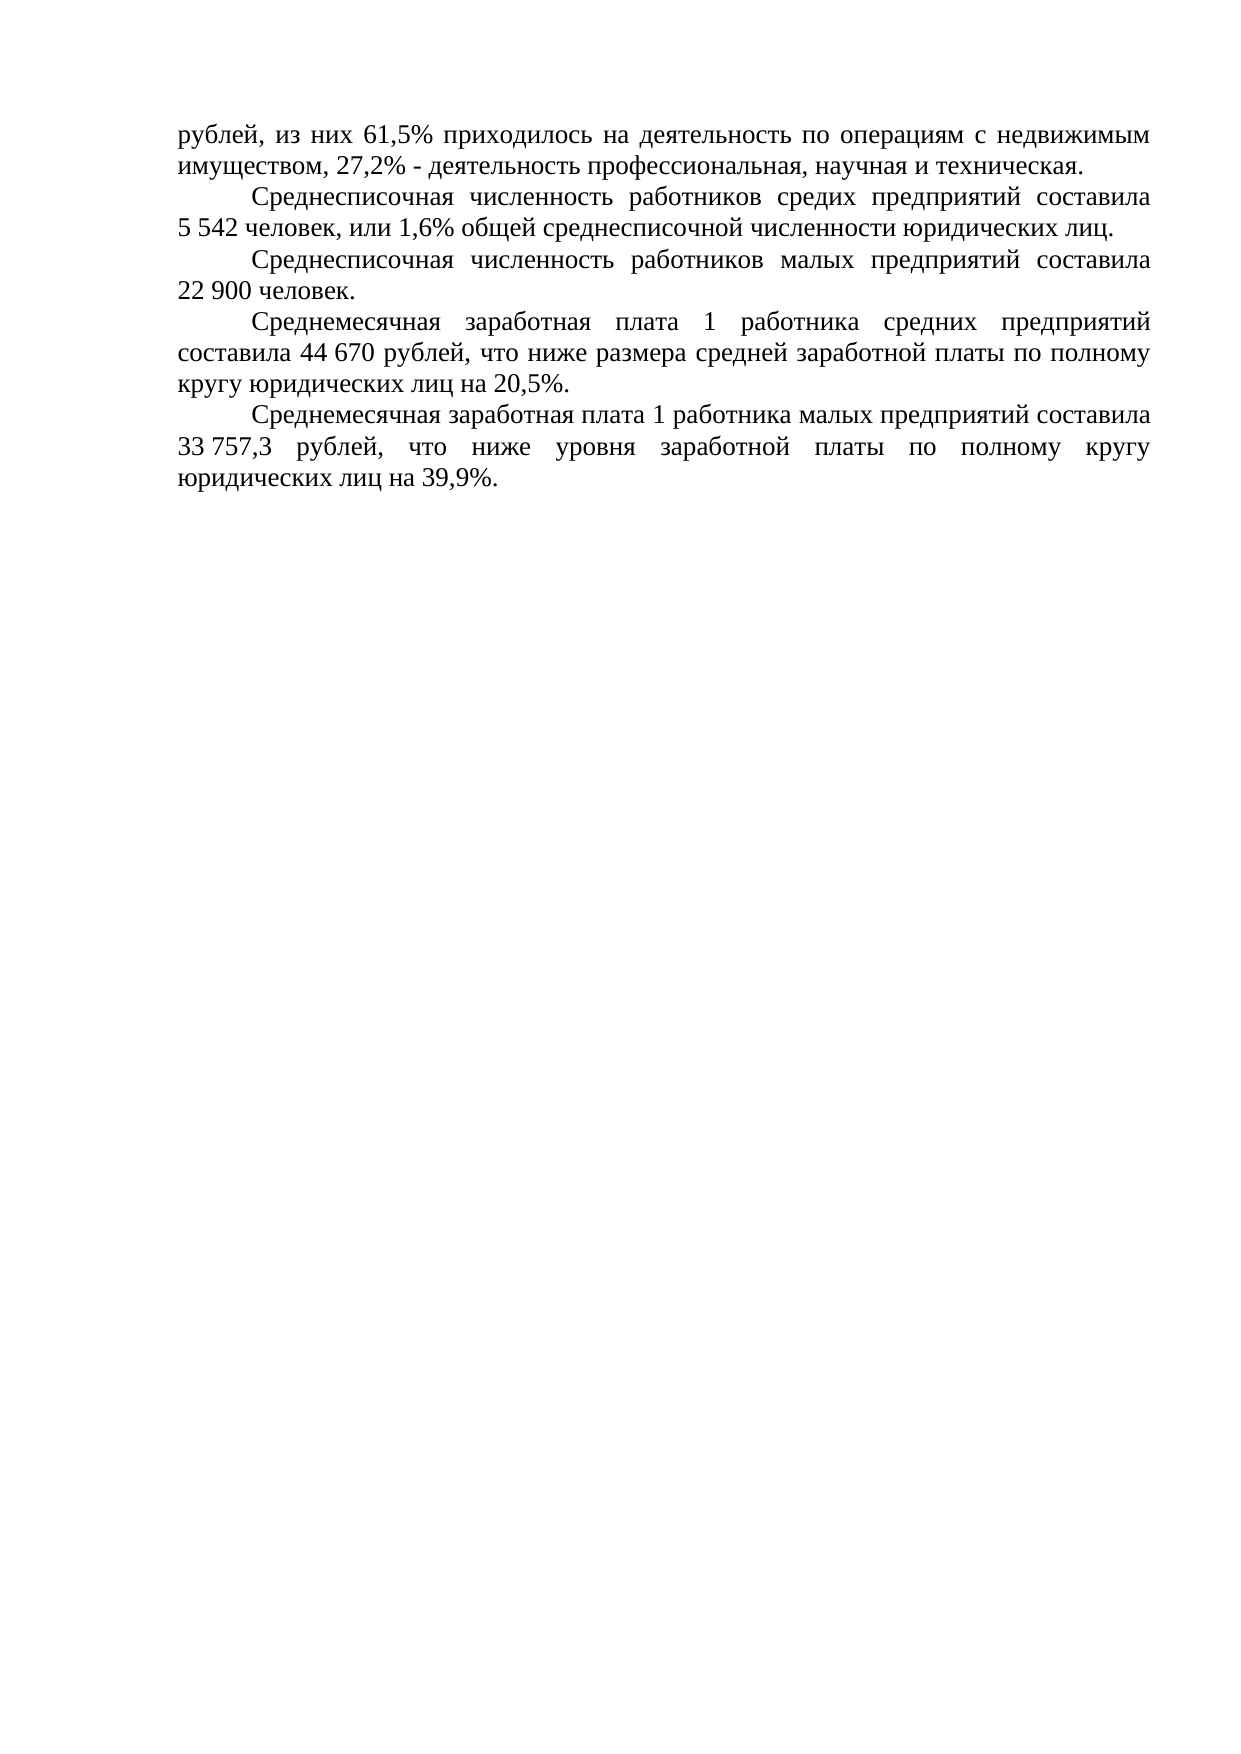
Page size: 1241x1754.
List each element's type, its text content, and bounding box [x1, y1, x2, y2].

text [177, 118, 1152, 180]
text Среднемесячная заработная плата 1 работника малых предприятий составила 33 757,3 рублей, что ниже уровня заработной платы по полному кругу юридических лиц на 39,9%. [177, 398, 1152, 492]
text Среднесписочная численность работников средих предприятий составила 5 542 человек, или 1,6% общей среднесписочной численности юридических лиц. [177, 180, 1152, 243]
text Среднесписочная численность работников малых предприятий составила 22 900 человек. [177, 243, 1152, 305]
text Среднемесячная заработная плата 1 работника средних предприятий составила 44 670 рублей, что ниже размера средней заработной платы по полному кругу юридических лиц на 20,5%. [177, 305, 1152, 398]
